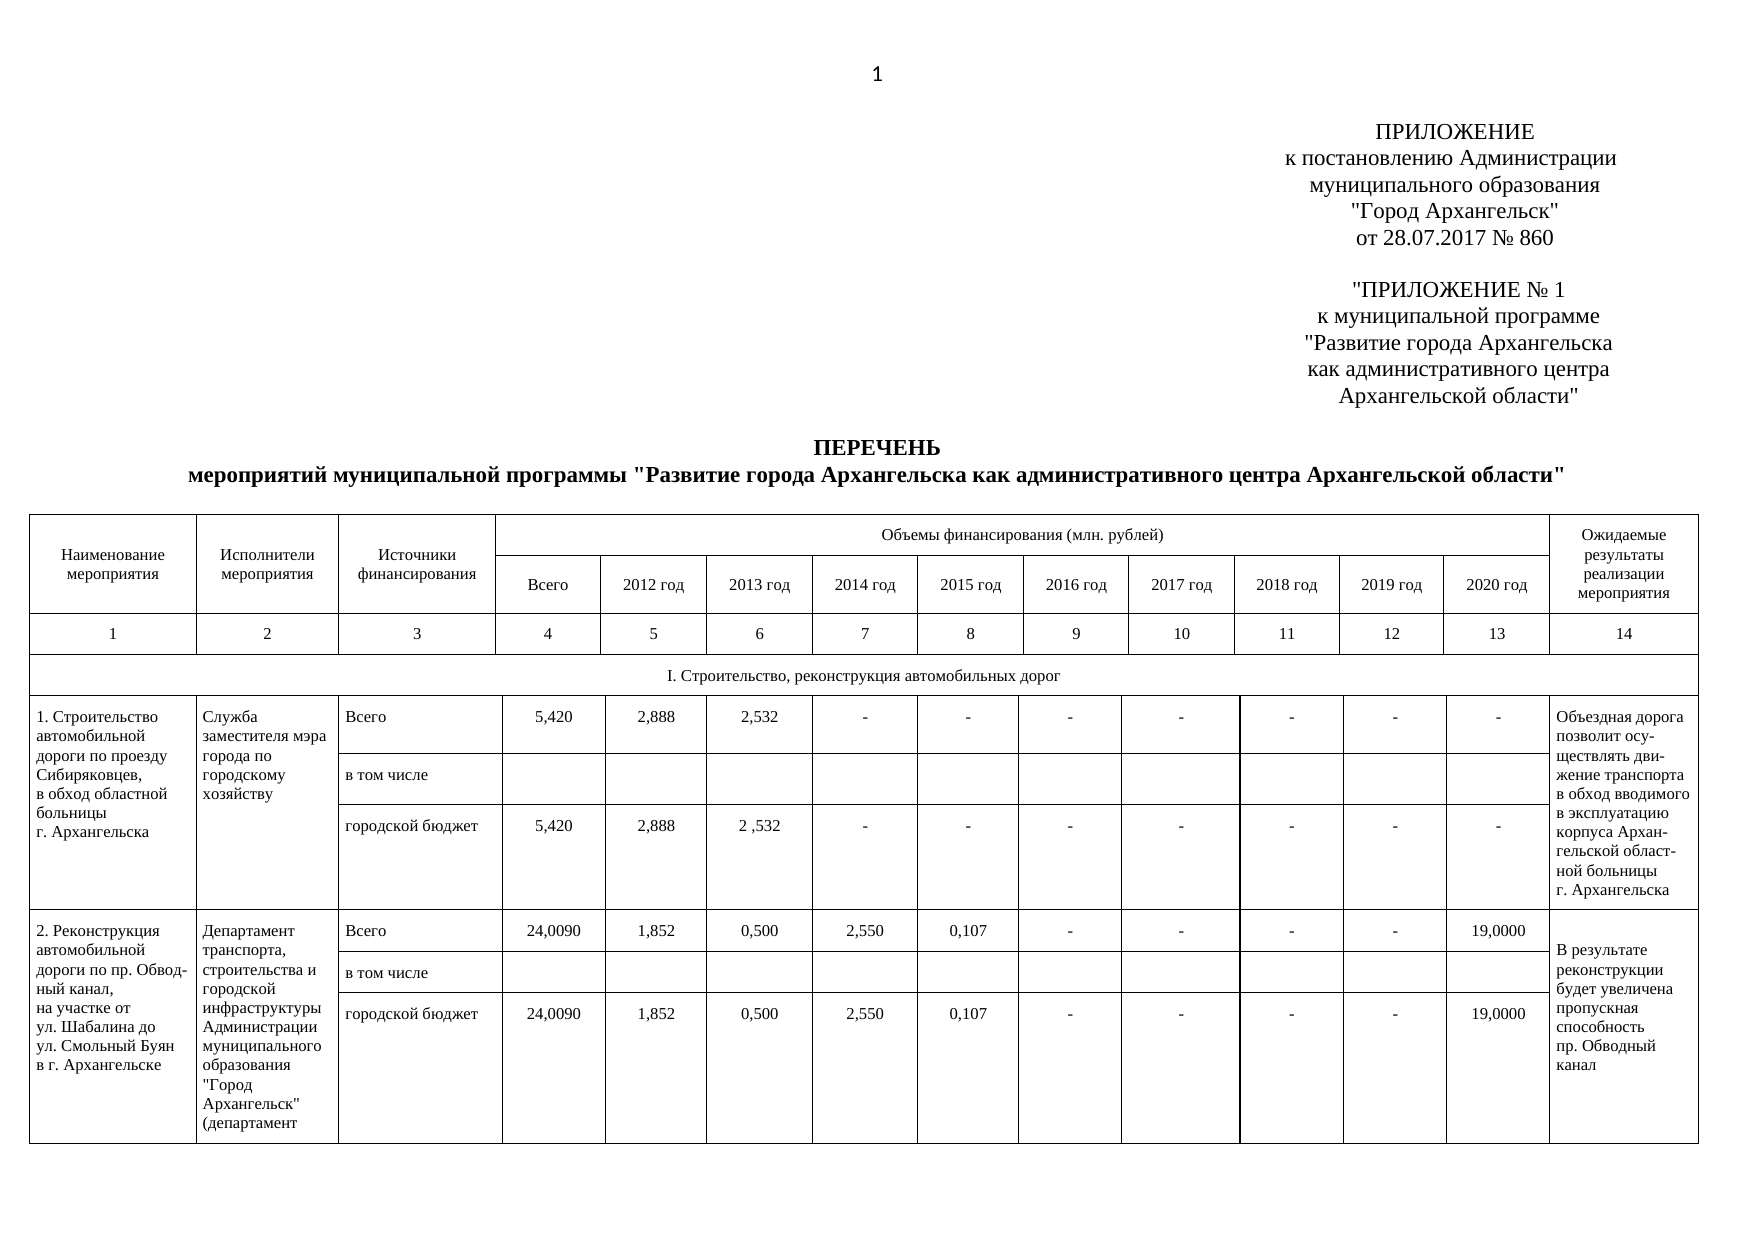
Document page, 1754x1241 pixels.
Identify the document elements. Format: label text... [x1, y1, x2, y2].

table_cell [1122, 952, 1239, 992]
table_cell 24,0090 [503, 993, 605, 1142]
table_cell Служба заместителя мэра города по городскому хозяйству [197, 696, 338, 909]
table_cell [918, 952, 1018, 992]
table_cell 12 [1340, 614, 1443, 654]
table_cell [813, 952, 917, 992]
table_cell 4 [496, 614, 600, 654]
table_cell 2015 год [918, 556, 1023, 612]
table_cell - [1019, 993, 1121, 1142]
table_cell [1447, 952, 1549, 992]
table_cell 2012 год [601, 556, 706, 612]
table_cell 11 [1235, 614, 1339, 654]
table_cell 2,550 [813, 910, 917, 951]
table_cell - [1241, 696, 1343, 753]
table_cell Всего [339, 910, 502, 951]
table_cell 2016 год [1024, 556, 1128, 612]
table_cell 2018 год [1235, 556, 1339, 612]
table_cell - [1019, 910, 1121, 951]
table_cell городской бюджет [339, 805, 502, 909]
table_cell [1447, 754, 1549, 804]
table_cell - [1344, 993, 1446, 1142]
table_cell 2 [197, 614, 338, 654]
table_cell - [1344, 910, 1446, 951]
table_cell [1019, 952, 1121, 992]
table_cell 10 [1129, 614, 1234, 654]
table_cell 1,852 [606, 910, 706, 951]
table_header Ожидаемые результаты реализации мероприятия [1550, 515, 1698, 612]
table_cell - [1344, 696, 1446, 753]
table_header Источники финансирования [339, 515, 495, 612]
table_header Объемы финансирования (млн. рублей) [496, 515, 1549, 555]
table_cell 14 [1550, 614, 1698, 654]
table_cell - [1344, 805, 1446, 909]
table_cell - [1447, 805, 1549, 909]
table_cell [707, 952, 812, 992]
table_cell - [918, 805, 1018, 909]
table_cell - [1122, 910, 1239, 951]
table_cell [606, 952, 706, 992]
table_cell 9 [1024, 614, 1128, 654]
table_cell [197, 910, 338, 1142]
table_cell - [813, 805, 917, 909]
table_cell Всего [339, 696, 502, 753]
table_cell - [1122, 993, 1239, 1142]
table_cell городской бюджет [339, 993, 502, 1142]
table_cell 0,500 [707, 993, 812, 1142]
table_cell [1019, 754, 1121, 804]
table_cell 19,0000 [1447, 993, 1549, 1142]
table_cell 24,0090 [503, 910, 605, 951]
table_cell - [1019, 805, 1121, 909]
table_cell [1241, 952, 1343, 992]
table_header Наименование мероприятия [30, 515, 196, 612]
table_cell [1122, 754, 1239, 804]
table_cell [503, 952, 605, 992]
table_cell 2. Реконструкция автомобильной дороги по пр. Обвод-ный канал, на участке от ул. Шабалина до ул. Смольный Буян в г. Архангельске [30, 910, 196, 1142]
table_cell [918, 754, 1018, 804]
text мероприятий муниципальной программы "Развитие города Архангельска как административного центра Архангельской области" [118, 461, 1636, 487]
table_cell 2,888 [606, 805, 706, 909]
table_cell [707, 754, 812, 804]
table_cell 3 [339, 614, 495, 654]
table_cell - [918, 696, 1018, 753]
table_cell В результате реконструкции будет увеличена пропускная способность пр. Обводный канал [1550, 910, 1698, 1142]
table_cell 8 [918, 614, 1023, 654]
table_cell [1344, 952, 1446, 992]
table_cell 1,852 [606, 993, 706, 1142]
table_cell - [1241, 805, 1343, 909]
table_cell 2019 год [1340, 556, 1443, 612]
table_cell - [813, 696, 917, 753]
text ПЕРЕЧЕНЬ [118, 434, 1636, 461]
table_cell 13 [1444, 614, 1549, 654]
table_cell 5 [601, 614, 706, 654]
table_cell 2014 год [813, 556, 917, 612]
table_cell 0,500 [707, 910, 812, 951]
table_cell [1241, 754, 1343, 804]
table_cell [813, 754, 917, 804]
table_cell в том числе [339, 952, 502, 992]
table_cell [1344, 754, 1446, 804]
table_cell 2,532 [707, 696, 812, 753]
table_cell - [1241, 910, 1343, 951]
table_cell Всего [496, 556, 600, 612]
table_cell [606, 754, 706, 804]
table_cell 2,888 [606, 696, 706, 753]
table_header "ПРИЛОЖЕНИЕ № 1 к муниципальной программе "Развитие города Архангельска как административного центра Архангельской области" [1270, 118, 1647, 408]
table_cell - [1122, 805, 1239, 909]
table_cell 2013 год [707, 556, 812, 612]
table_cell 1. Строительство автомобильной дороги по проезду Сибиряковцев, в обход областной больницы г. Архангельска [30, 696, 196, 909]
table_cell - [1447, 696, 1549, 753]
table_cell 5,420 [503, 696, 605, 753]
table_cell 1 [30, 614, 196, 654]
table_cell 19,0000 [1447, 910, 1549, 951]
table_cell - [1241, 993, 1343, 1142]
table_cell 2017 год [1129, 556, 1234, 612]
table_cell [503, 754, 605, 804]
table_cell в том числе [339, 754, 502, 804]
table_cell - [1122, 696, 1239, 753]
table_cell 2020 год [1444, 556, 1549, 612]
table_cell I. Строительство, реконструкция автомобильных дорог [30, 655, 1698, 695]
table_cell 2 ,532 [707, 805, 812, 909]
table_cell 2,550 [813, 993, 917, 1142]
table_header Исполнители мероприятия [197, 515, 338, 612]
table_cell 0,107 [918, 993, 1018, 1142]
table_cell - [1019, 696, 1121, 753]
table_cell 5,420 [503, 805, 605, 909]
table_cell 0,107 [918, 910, 1018, 951]
table_cell Объездная дорога позволит осу-ществлять дви-жение транспорта в обход вводимого в эксплуатацию корпуса Архан-гельской област-ной больницы г. Архангельска [1550, 696, 1698, 909]
table_cell 6 [707, 614, 812, 654]
table_cell 7 [813, 614, 917, 654]
